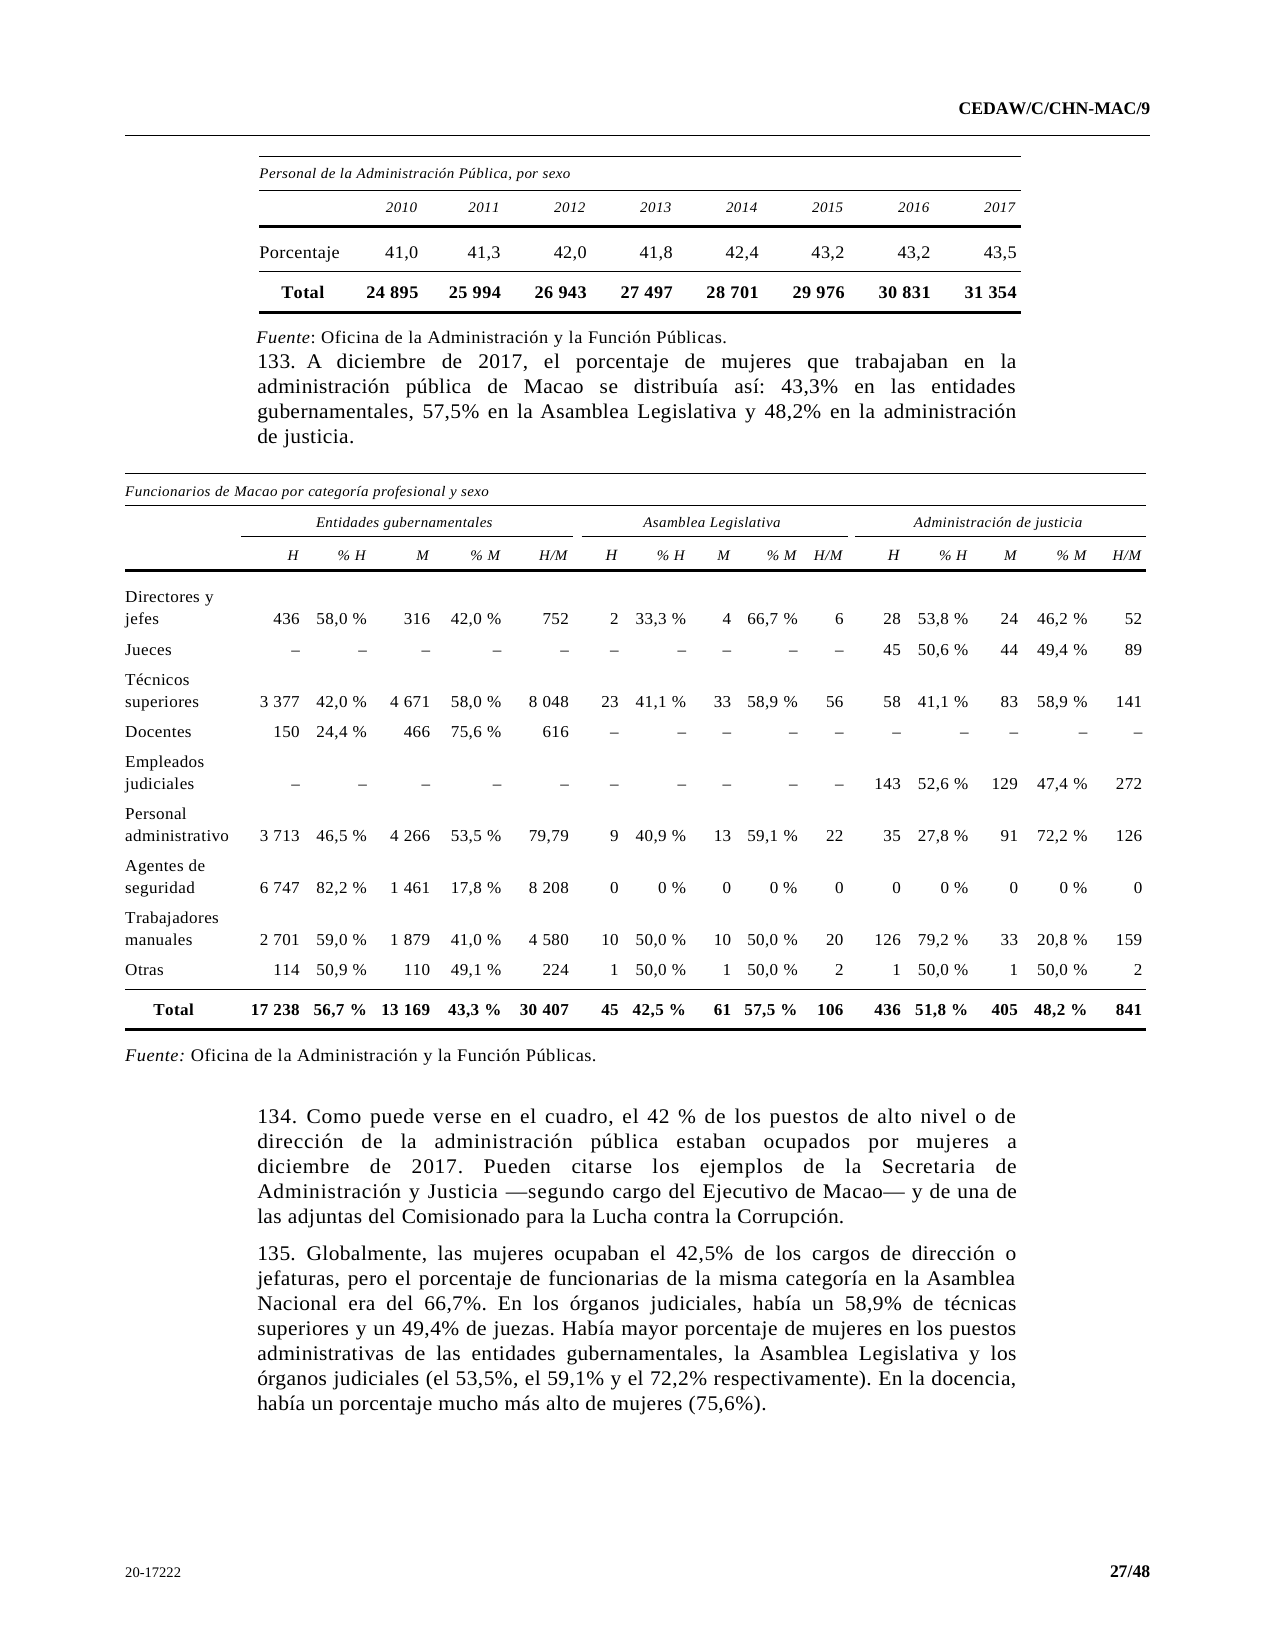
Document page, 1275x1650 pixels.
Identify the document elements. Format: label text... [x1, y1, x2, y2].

table_cell – [434, 633, 506, 663]
table_cell H/M [506, 537, 573, 569]
table_cell [371, 572, 434, 581]
table_cell [505, 228, 591, 237]
table_cell – [623, 746, 690, 798]
table_cell – [623, 633, 690, 663]
table_cell % H [623, 537, 690, 569]
table_cell 58,9 % [735, 664, 802, 716]
table_cell Otras [125, 954, 241, 988]
table_cell [802, 572, 848, 581]
table_cell 82,2 % [304, 850, 371, 902]
table_cell 30 831 [849, 272, 934, 311]
table_cell 23 [573, 664, 623, 716]
table_cell – [506, 746, 573, 798]
table_cell 51,8 % [905, 990, 973, 1028]
table_cell [735, 572, 802, 581]
table_cell 45 [848, 633, 905, 663]
table_cell 4 266 [371, 798, 434, 850]
table_cell [905, 572, 973, 581]
table_cell [125, 572, 241, 581]
table_cell – [802, 716, 848, 746]
table_cell 79,2 % [905, 902, 973, 954]
table_cell [259, 191, 341, 224]
table_cell 3 377 [241, 664, 304, 716]
table_cell 17,8 % [434, 850, 506, 902]
table_cell 33 [690, 664, 735, 716]
table_cell 50,0 % [905, 954, 973, 988]
table_cell 89 [1092, 633, 1146, 663]
table_cell 59,0 % [304, 902, 371, 954]
table_cell 114 [241, 954, 304, 988]
table_cell [422, 228, 505, 237]
table_cell 4 671 [371, 664, 434, 716]
table_cell M [371, 537, 434, 569]
table_cell [1092, 572, 1146, 581]
table_cell 616 [506, 716, 573, 746]
table_cell 28 [848, 581, 905, 633]
list A diciembre de 2017, el porcentaje de mujeres que trabajaban en la administración pública de Macao se distribuía así: 43,3% en las entidades gubernamentales, 57,5% en la Asamblea Legislativa y 48,2% en la administración de justicia. [257, 348, 1018, 448]
table_cell [241, 572, 304, 581]
table_cell 17 238 [241, 990, 304, 1028]
table_cell 141 [1092, 664, 1146, 716]
table_cell 8 048 [506, 664, 573, 716]
table_cell [125, 506, 241, 569]
table_cell [690, 572, 735, 581]
table_cell – [573, 716, 623, 746]
table_cell – [735, 633, 802, 663]
table_cell – [735, 716, 802, 746]
table_cell 8 208 [506, 850, 573, 902]
table_cell 1 879 [371, 902, 434, 954]
table_cell 42,0 % [304, 664, 371, 716]
table_cell 316 [371, 581, 434, 633]
table_cell 35 [848, 798, 905, 850]
table_cell 2012 [505, 191, 591, 224]
table_cell 436 [241, 581, 304, 633]
table_cell 13 [690, 798, 735, 850]
table_cell [763, 228, 848, 237]
list Como puede verse en el cuadro, el 42 % de los puestos de alto nivel o de dirección de la administración pública estaban ocupados por mujeres a diciembre de 2017. Pueden citarse los ejemplos de la Secretaria de Administración y Justicia —segundo cargo del Ejecutivo de Macao— y de una de las adjuntas del Comisionado para la Lucha contra la Corrupción. [257, 1103, 1018, 1228]
table_cell 91 [973, 798, 1022, 850]
table_cell 4 [690, 581, 735, 633]
table_cell 44 [973, 633, 1022, 663]
table_cell [935, 228, 1021, 237]
text Fuente: Oficina de la Administración y la Función Públicas. [125, 1044, 1150, 1066]
table_cell 0 [802, 850, 848, 902]
table_cell 1 [690, 954, 735, 988]
table_cell – [802, 633, 848, 663]
table_cell 13 169 [371, 990, 434, 1028]
table_cell 25 994 [422, 272, 505, 311]
table_cell 106 [802, 990, 848, 1028]
table_cell – [802, 746, 848, 798]
table_cell 126 [848, 902, 905, 954]
table_cell 0 [973, 850, 1022, 902]
table_cell [677, 228, 762, 237]
table_cell 9 [573, 798, 623, 850]
table_cell 0 % [905, 850, 973, 902]
table_cell 0 [1092, 850, 1146, 902]
table_cell 58 [848, 664, 905, 716]
table_cell 50,6 % [905, 633, 973, 663]
table_cell 1 [848, 954, 905, 988]
table_header Personal de la Administración Pública, por sexo [259, 157, 1021, 190]
table_cell 33 [973, 902, 1022, 954]
table_cell [573, 506, 582, 569]
list Globalmente, las mujeres ocupaban el 42,5% de los cargos de dirección o jefaturas, pero el porcentaje de funcionarias de la misma categoría en la Asamblea Nacional era del 66,7%. En los órganos judiciales, había un 58,9% de técnicas superiores y un 49,4% de juezas. Había mayor porcentaje de mujeres en los puestos administrativas de las entidades gubernamentales, la Asamblea Legislativa y los órganos judiciales (el 53,5%, el 59,1% y el 72,2% respectivamente). En la docencia, había un porcentaje mucho más alto de mujeres (75,6%). [257, 1241, 1018, 1416]
table_cell 79,79 [506, 798, 573, 850]
table_cell 33,3 % [623, 581, 690, 633]
table_cell 110 [371, 954, 434, 988]
table_cell 48,2 % [1022, 990, 1092, 1028]
table_cell % M [434, 537, 506, 569]
table_cell 405 [973, 990, 1022, 1028]
table_cell Asamblea Legislativa [582, 506, 848, 536]
table_cell [1022, 572, 1092, 581]
table_cell [259, 228, 341, 237]
table_cell – [573, 633, 623, 663]
table_cell – [371, 633, 434, 663]
table_cell 150 [241, 716, 304, 746]
table_cell 50,0 % [1022, 954, 1092, 988]
table_cell 50,9 % [304, 954, 371, 988]
table_cell – [1022, 716, 1092, 746]
table_cell 2013 [591, 191, 677, 224]
table_cell 3 713 [241, 798, 304, 850]
table_cell % M [1022, 537, 1092, 569]
table_cell 58,0 % [304, 581, 371, 633]
table_cell 43,2 [763, 237, 848, 271]
table_cell 29 976 [763, 272, 848, 311]
table_cell – [690, 633, 735, 663]
table_cell 24 [973, 581, 1022, 633]
table_cell 52,6 % [905, 746, 973, 798]
table_cell – [905, 716, 973, 746]
table_cell – [973, 716, 1022, 746]
table_cell 56 [802, 664, 848, 716]
table_cell 43,5 [935, 237, 1021, 271]
table_cell 2 [802, 954, 848, 988]
table_cell 43,2 [849, 237, 934, 271]
table_cell 41,0 % [434, 902, 506, 954]
table_cell Docentes [125, 716, 241, 746]
table_cell % H [905, 537, 973, 569]
table_cell 59,1 % [735, 798, 802, 850]
table_cell [591, 228, 677, 237]
table_cell 50,0 % [735, 902, 802, 954]
table_cell 2014 [677, 191, 762, 224]
table_cell [341, 228, 422, 237]
table_cell H [241, 537, 304, 569]
table_cell 58,0 % [434, 664, 506, 716]
table_cell 126 [1092, 798, 1146, 850]
table_cell 53,5 % [434, 798, 506, 850]
text Fuente: Oficina de la Administración y la Función Públicas. [256, 326, 1018, 348]
table_cell 20,8 % [1022, 902, 1092, 954]
table_cell 40,9 % [623, 798, 690, 850]
table_cell 53,8 % [905, 581, 973, 633]
table_cell M [690, 537, 735, 569]
table_cell 2017 [935, 191, 1021, 224]
table_cell 72,2 % [1022, 798, 1092, 850]
table_cell 143 [848, 746, 905, 798]
table_cell 24 895 [341, 272, 422, 311]
table_cell 42,5 % [623, 990, 690, 1028]
table_cell Total [259, 272, 341, 311]
table_cell 49,4 % [1022, 633, 1092, 663]
table_cell H/M [1092, 537, 1146, 569]
table_cell – [848, 716, 905, 746]
table_cell 10 [573, 902, 623, 954]
table_cell H [582, 537, 623, 569]
table_cell 0 [573, 850, 623, 902]
table_cell 52 [1092, 581, 1146, 633]
table_cell 49,1 % [434, 954, 506, 988]
table_cell Empleados judiciales [125, 746, 241, 798]
table_cell 436 [848, 990, 905, 1028]
table_cell 2011 [422, 191, 505, 224]
table_cell 0 % [1022, 850, 1092, 902]
table_cell M [973, 537, 1022, 569]
table_cell 224 [506, 954, 573, 988]
table_cell 26 943 [505, 272, 591, 311]
table_cell 841 [1092, 990, 1146, 1028]
table_cell 2 [573, 581, 623, 633]
table_cell 466 [371, 716, 434, 746]
table_cell [848, 572, 905, 581]
table_header Funcionarios de Macao por categoría profesional y sexo [125, 474, 1146, 504]
table_cell 57,5 % [735, 990, 802, 1028]
table_cell 1 [973, 954, 1022, 988]
table_cell 46,5 % [304, 798, 371, 850]
table_cell [506, 572, 573, 581]
table_cell 42,0 % [434, 581, 506, 633]
table_cell 61 [690, 990, 735, 1028]
table_cell 31 354 [935, 272, 1021, 311]
table_cell 6 [802, 581, 848, 633]
table_cell – [434, 746, 506, 798]
table_cell H/M [802, 537, 848, 569]
table_cell – [241, 633, 304, 663]
table_cell [623, 572, 690, 581]
table_cell 50,0 % [735, 954, 802, 988]
table_cell 42,4 [677, 237, 762, 271]
table_cell 2015 [763, 191, 848, 224]
table_cell 20 [802, 902, 848, 954]
table_cell 2 [1092, 954, 1146, 988]
table_cell 2010 [341, 191, 422, 224]
table_cell 10 [690, 902, 735, 954]
table_cell 41,0 [341, 237, 422, 271]
table_cell Jueces [125, 633, 241, 663]
table_cell 41,3 [422, 237, 505, 271]
table_cell 4 580 [506, 902, 573, 954]
table_cell – [690, 716, 735, 746]
table_cell % H [304, 537, 371, 569]
table_cell – [506, 633, 573, 663]
table_cell Administración de justicia [855, 506, 1146, 536]
table_cell – [735, 746, 802, 798]
table_cell 0 % [623, 850, 690, 902]
table_cell 1 [573, 954, 623, 988]
table_cell – [241, 746, 304, 798]
table_cell 41,1 % [905, 664, 973, 716]
table_cell 1 461 [371, 850, 434, 902]
table_cell 56,7 % [304, 990, 371, 1028]
table_cell 22 [802, 798, 848, 850]
table_cell 50,0 % [623, 902, 690, 954]
table_cell Total [125, 990, 241, 1028]
table_cell Agentes de seguridad [125, 850, 241, 902]
table_cell 50,0 % [623, 954, 690, 988]
table_cell 2016 [849, 191, 934, 224]
table_cell – [304, 633, 371, 663]
table_cell 2 701 [241, 902, 304, 954]
table_cell 159 [1092, 902, 1146, 954]
table_cell 0 [848, 850, 905, 902]
table_cell [973, 572, 1022, 581]
table_cell 28 701 [677, 272, 762, 311]
table_cell 58,9 % [1022, 664, 1092, 716]
table_cell 41,8 [591, 237, 677, 271]
table_cell 47,4 % [1022, 746, 1092, 798]
table_cell 41,1 % [623, 664, 690, 716]
table_cell 83 [973, 664, 1022, 716]
table_cell Entidades gubernamentales [241, 506, 573, 536]
table_cell Personal administrativo [125, 798, 241, 850]
table_cell 43,3 % [434, 990, 506, 1028]
table_cell 24,4 % [304, 716, 371, 746]
table_cell Directores y jefes [125, 581, 241, 633]
table_cell 27 497 [591, 272, 677, 311]
table_cell – [623, 716, 690, 746]
table_cell 0 % [735, 850, 802, 902]
table_cell % M [735, 537, 802, 569]
table_cell – [304, 746, 371, 798]
table_cell 75,6 % [434, 716, 506, 746]
table_cell 6 747 [241, 850, 304, 902]
table_cell 46,2 % [1022, 581, 1092, 633]
table_cell – [573, 746, 623, 798]
table_cell 45 [573, 990, 623, 1028]
table_cell [434, 572, 506, 581]
table_cell – [371, 746, 434, 798]
table_cell Trabajadores manuales [125, 902, 241, 954]
table_cell Porcentaje [259, 237, 341, 271]
table_cell 272 [1092, 746, 1146, 798]
table_cell H [855, 537, 905, 569]
table_cell [573, 572, 623, 581]
table_cell [849, 228, 934, 237]
table_cell 30 407 [506, 990, 573, 1028]
table_cell 66,7 % [735, 581, 802, 633]
table_cell 42,0 [505, 237, 591, 271]
table_cell 752 [506, 581, 573, 633]
table_cell [848, 506, 855, 569]
table_cell 0 [690, 850, 735, 902]
table_cell 129 [973, 746, 1022, 798]
table_cell – [1092, 716, 1146, 746]
table_cell 27,8 % [905, 798, 973, 850]
table_cell [304, 572, 371, 581]
table_cell – [690, 746, 735, 798]
table_cell Técnicos superiores [125, 664, 241, 716]
